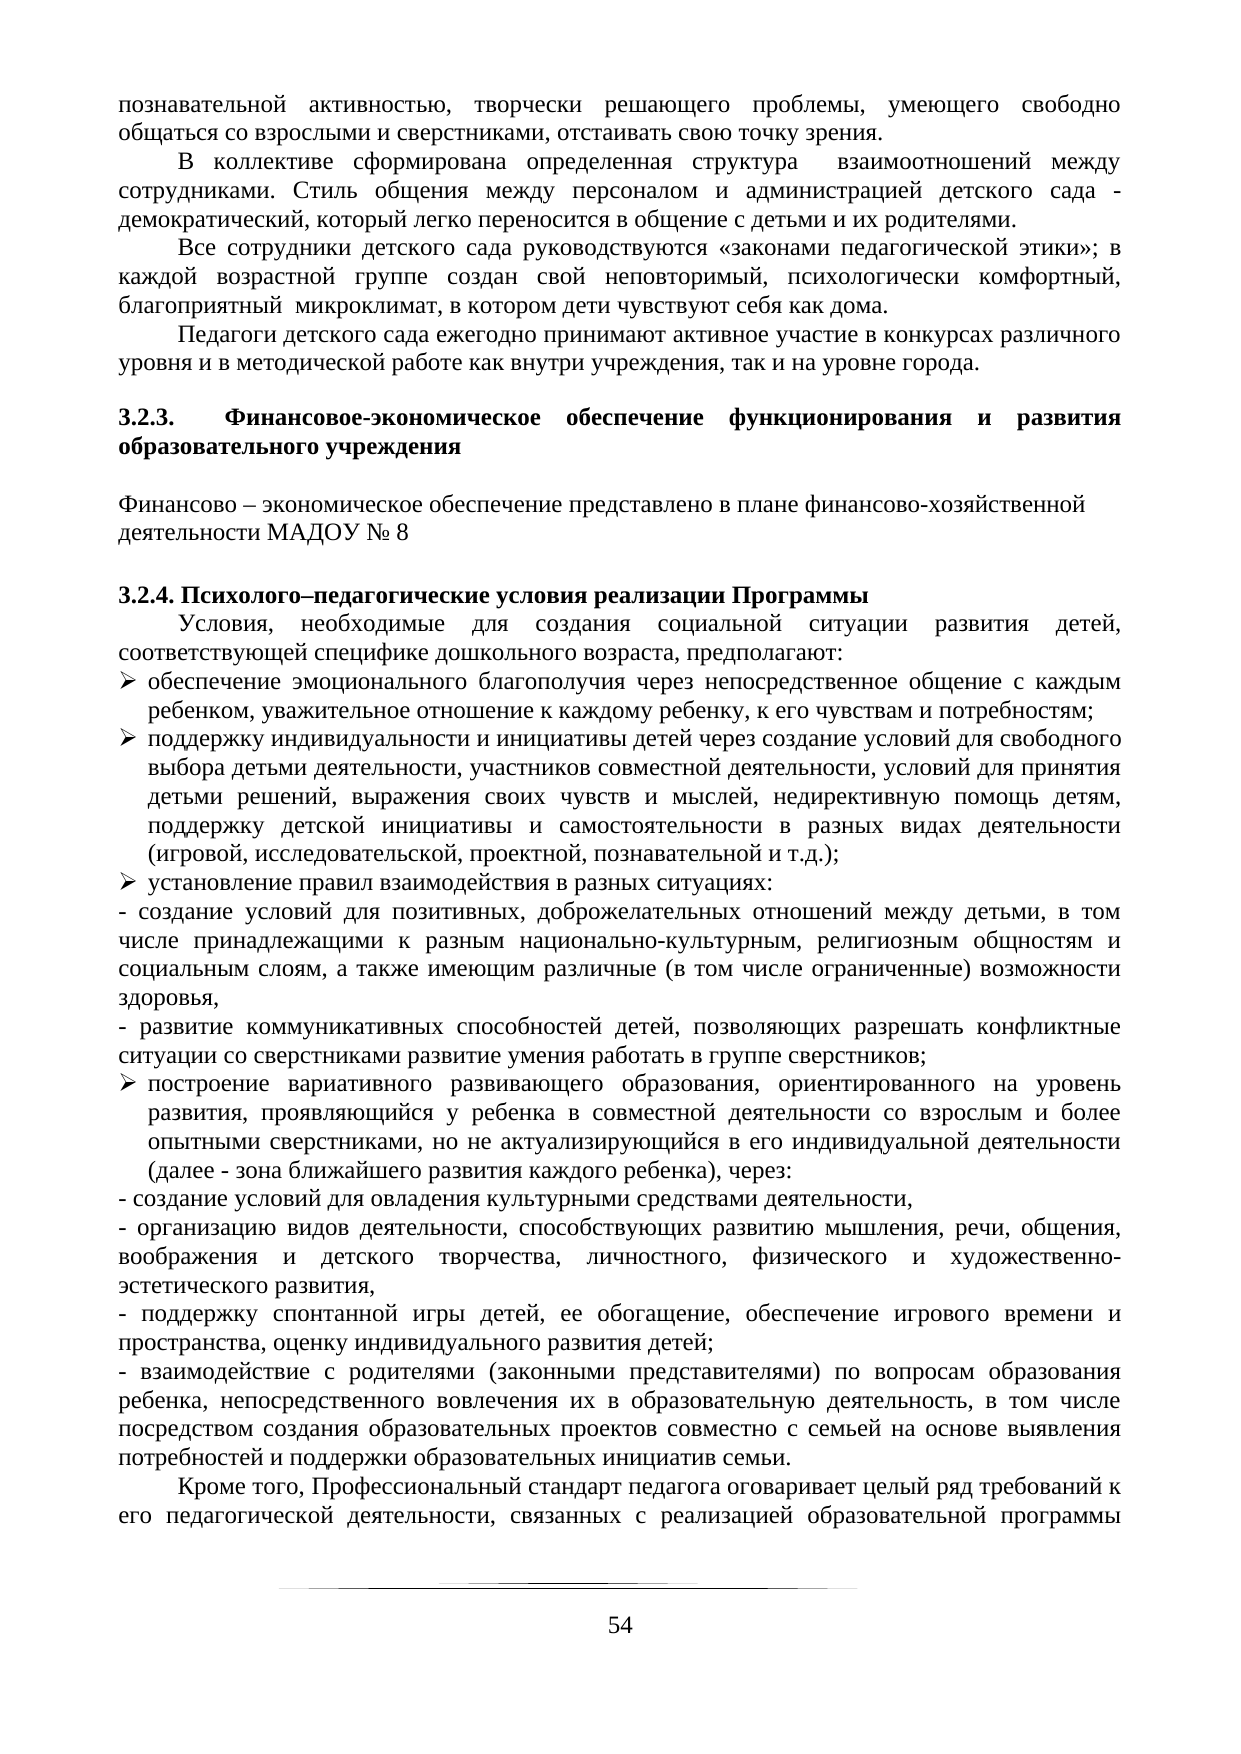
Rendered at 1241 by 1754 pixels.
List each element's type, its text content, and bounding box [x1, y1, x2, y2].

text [118, 1471, 1122, 1528]
text - взаимодействие с родителями (законными представителями) по вопросам образования ребенка, непосредственного вовлечения их в образовательную деятельность, в том числе посредством создания образовательных проектов совместно с семьей на основе выявления потребностей и поддержки образовательных инициатив семьи. [118, 1356, 1122, 1471]
text 3.2.3. Финансовое-экономическое обеспечение функционирования и развития образовательного учреждения [118, 402, 1122, 460]
text В коллективе сформирована определенная структура взаимоотношений между сотрудниками. Стиль общения между персоналом и администрацией детского сада - демократический, который легко переносится в общение с детьми и их родителями. [118, 146, 1122, 232]
text - создание условий для позитивных, доброжелательных отношений между детьми, в том числе принадлежащими к разным национально-культурным, религиозным общностям и социальным слоям, а также имеющим различные (в том числе ограниченные) возможности здоровья, [118, 896, 1122, 1011]
text - развитие коммуникативных способностей детей, позволяющих разрешать конфликтные ситуации со сверстниками развитие умения работать в группе сверстников; [118, 1011, 1122, 1068]
list построение вариативного развивающего образования, ориентированного на уровень развития, проявляющийся у ребенка в совместной деятельности со взрослым и более опытными сверстниками, но не актуализирующийся в его индивидуальной деятельности (далее - зона ближайшего развития каждого ребенка), через: [118, 1068, 1122, 1183]
text Все сотрудники детского сада руководствуются «законами педагогической этики»; в каждой возрастной группе создан свой неповторимый, психологически комфортный, благоприятный микроклимат, в котором дети чувствуют себя как дома. [118, 232, 1122, 319]
list установление правил взаимодействия в разных ситуациях: [118, 867, 1122, 896]
text - организацию видов деятельности, способствующих развитию мышления, речи, общения, воображения и детского творчества, личностного, физического и художественно-эстетического развития, [118, 1212, 1122, 1298]
text - создание условий для овладения культурными средствами деятельности, [118, 1183, 1122, 1212]
list обеспечение эмоционального благополучия через непосредственное общение с каждым ребенком, уважительное отношение к каждому ребенку, к его чувствам и потребностям; [118, 666, 1122, 723]
text Условия, необходимые для создания социальной ситуации развития детей, соответствующей специфике дошкольного возраста, предполагают: [118, 608, 1122, 666]
text - поддержку спонтанной игры детей, ее обогащение, обеспечение игрового времени и пространства, оценку индивидуального развития детей; [118, 1298, 1122, 1356]
text Финансово – экономическое обеспечение представлено в плане финансово-хозяйственной деятельности МАДОУ № 8 [118, 489, 1122, 546]
list поддержку индивидуальности и инициативы детей через создание условий для свободного выбора детьми деятельности, участников совместной деятельности, условий для принятия детьми решений, выражения своих чувств и мыслей, недирективную помощь детям, поддержку детской инициативы и самостоятельности в разных видах деятельности (игровой, исследовательской, проектной, познавательной и т.д.); [118, 723, 1122, 867]
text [118, 89, 1122, 146]
text 3.2.4. Психолого–педагогические условия реализации Программы [118, 580, 1122, 608]
text Педагоги детского сада ежегодно принимают активное участие в конкурсах различного уровня и в методической работе как внутри учреждения, так и на уровне города. [118, 319, 1122, 376]
